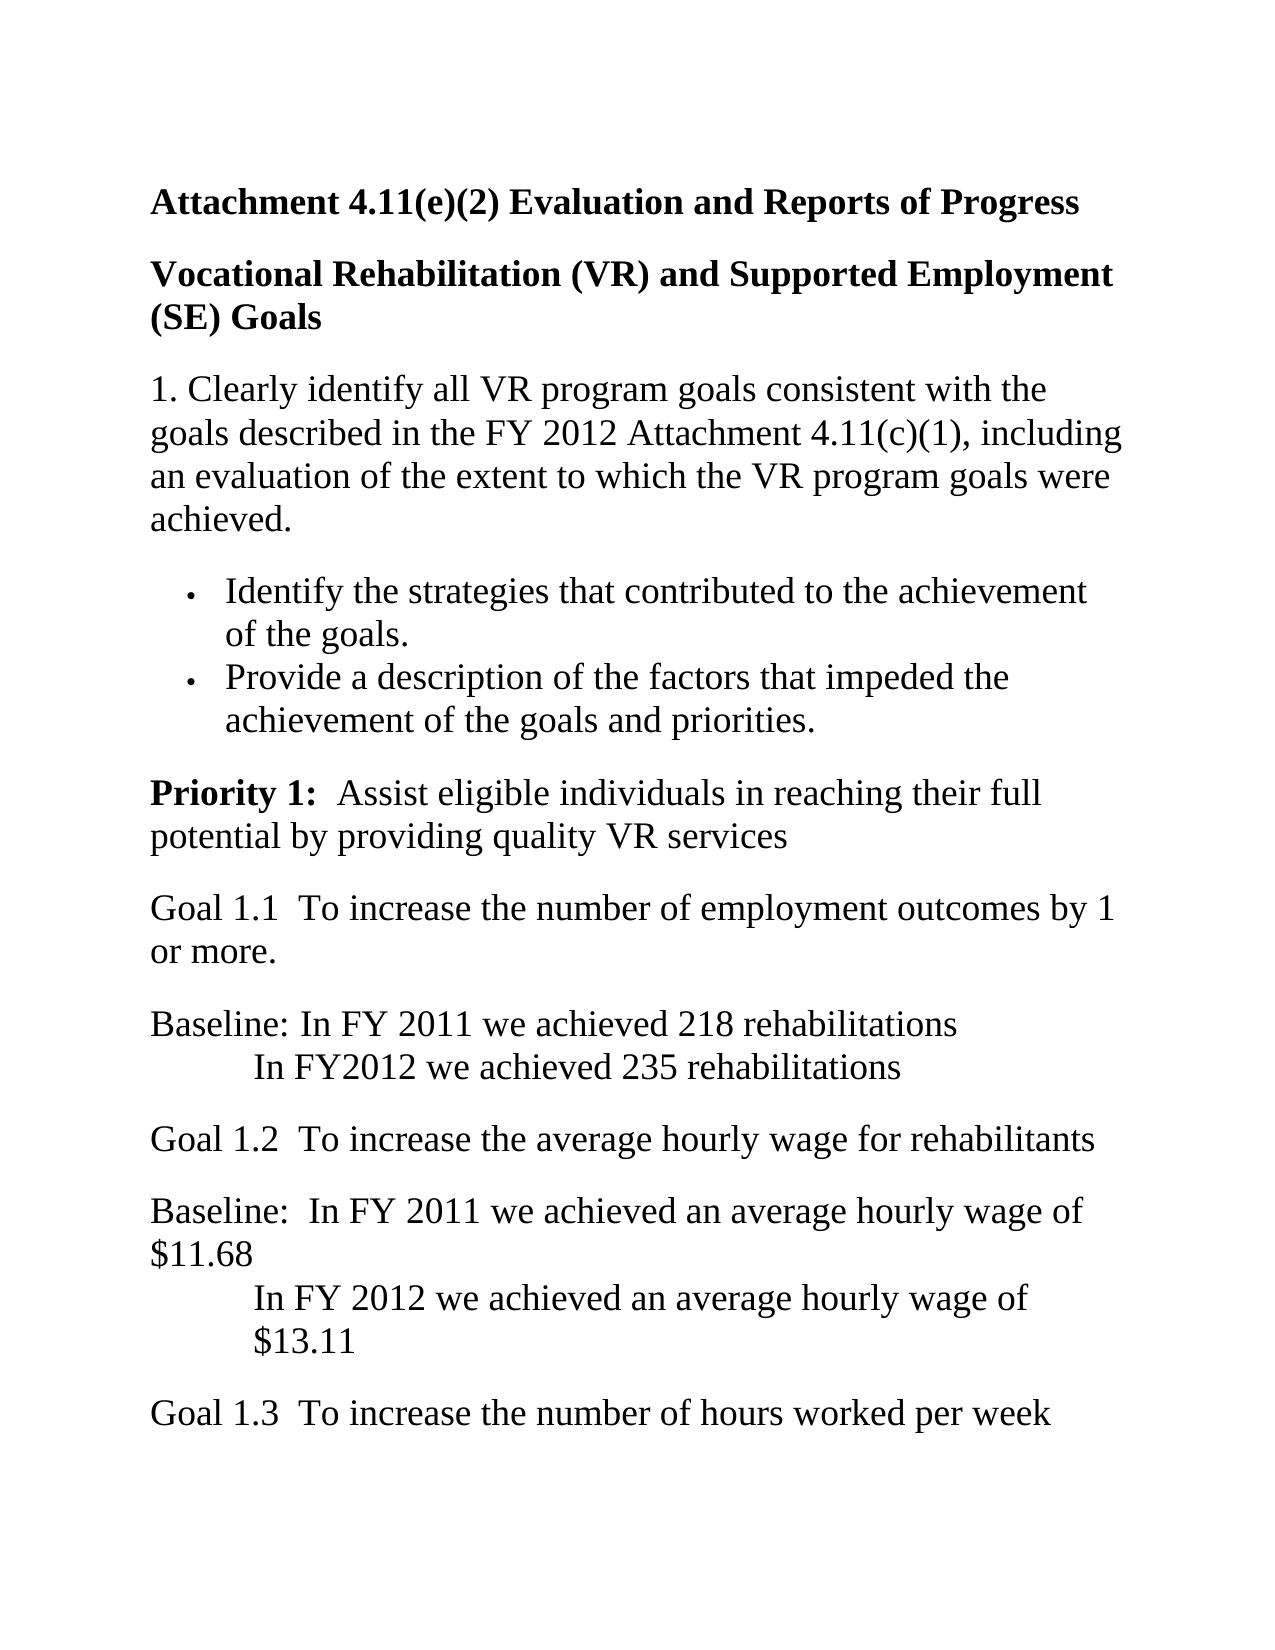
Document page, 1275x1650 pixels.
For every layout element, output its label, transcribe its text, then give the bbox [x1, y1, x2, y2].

text In FY2012 we achieved 235 rehabilitations [253, 1044, 1125, 1087]
text In FY 2012 we achieved an average hourly wage of $13.11 [253, 1275, 1125, 1361]
subtitle Attachment 4.11(e)(2) Evaluation and Reports of Progress [150, 179, 1125, 222]
subtitle Vocational Rehabilitation (VR) and Supported Employment (SE) Goals [150, 251, 1125, 338]
text Goal 1.2 To increase the average hourly wage for rehabilitants [150, 1116, 1125, 1159]
text Baseline: In FY 2011 we achieved an average hourly wage of $11.68 [150, 1189, 1125, 1275]
text Goal 1.3 To increase the number of hours worked per week [150, 1390, 1125, 1433]
text Goal 1.1 To increase the number of employment outcomes by 1 or more. [150, 886, 1125, 972]
list Identify the strategies that contributed to the achievement of the goals. [187, 568, 1125, 655]
text Priority 1: Assist eligible individuals in reaching their full potential by providing quality VR services [150, 770, 1125, 856]
text 1. Clearly identify all VR program goals consistent with the goals described in the FY 2012 Attachment 4.11(c)(1), including an evaluation of the extent to which the VR program goals were achieved. [150, 367, 1125, 539]
list Provide a description of the factors that impeded the achievement of the goals and priorities. [187, 655, 1125, 741]
text Baseline: In FY 2011 we achieved 218 rehabilitations [150, 1001, 1125, 1044]
